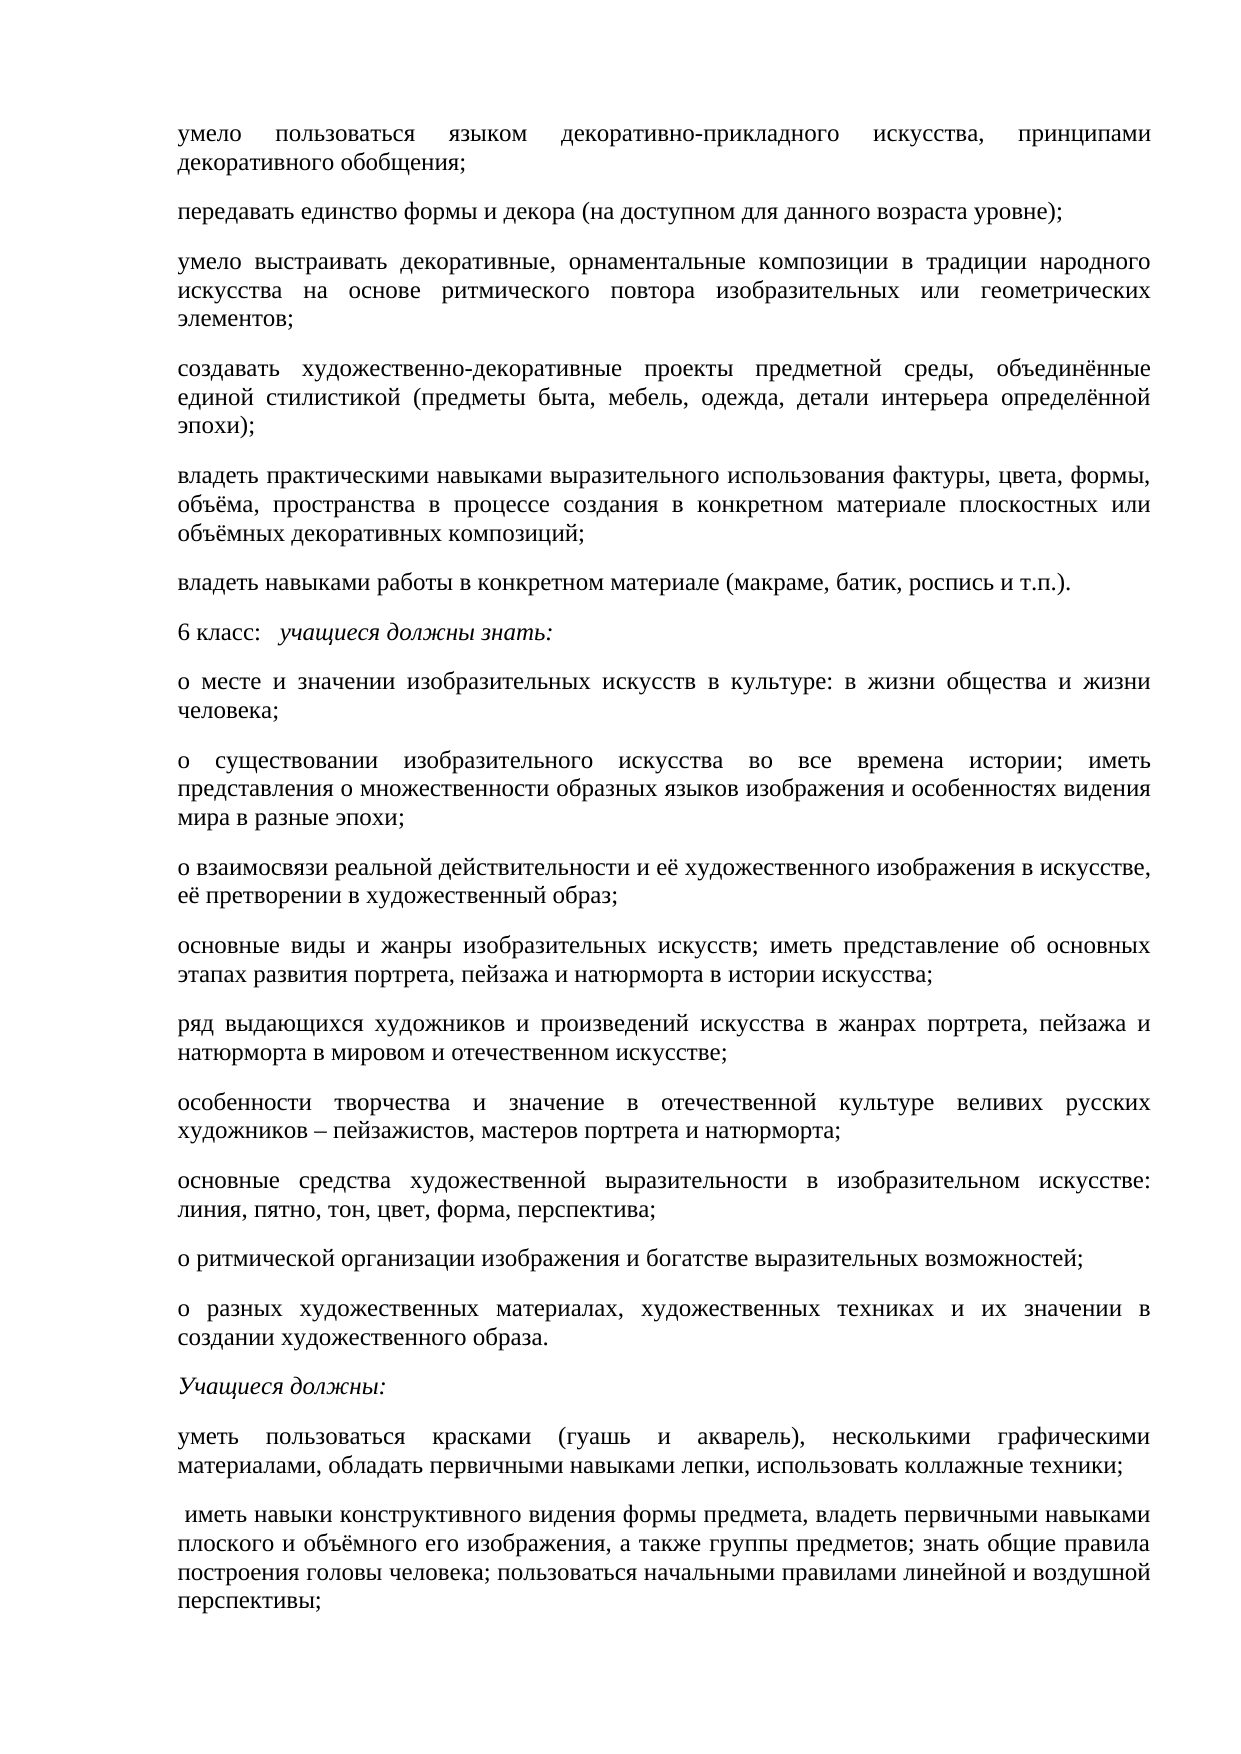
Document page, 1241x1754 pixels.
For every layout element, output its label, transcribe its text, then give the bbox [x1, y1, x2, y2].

text умело пользоваться языком декоративно-прикладного искусства, принципами декоративного обобщения; [177, 118, 1152, 176]
text о месте и значении изобразительных искусств в культуре: в жизни общества и жизни человека; [177, 666, 1152, 724]
text создавать художественно-декоративные проекты предметной среды, объединённые единой стилистикой (предметы быта, мебель, одежда, детали интерьера определённой эпохи); [177, 353, 1152, 439]
text о разных художественных материалах, художественных техниках и их значении в создании художественного образа. [177, 1293, 1152, 1351]
text владеть навыками работы в конкретном материале (макраме, батик, роспись и т.п.). [177, 567, 1152, 596]
text иметь навыки конструктивного видения формы предмета, владеть первичными навыками плоского и объёмного его изображения, а также группы предметов; знать общие правила построения головы человека; пользоваться начальными правилами линейной и воздушной перспективы; [177, 1499, 1152, 1614]
text о существовании изобразительного искусства во все времена истории; иметь представления о множественности образных языков изображения и особенностях видения мира в разные эпохи; [177, 745, 1152, 831]
text уметь пользоваться красками (гуашь и акварель), несколькими графическими материалами, обладать первичными навыками лепки, использовать коллажные техники; [177, 1421, 1152, 1478]
text основные виды и жанры изобразительных искусств; иметь представление об основных этапах развития портрета, пейзажа и натюрморта в истории искусства; [177, 930, 1152, 988]
text особенности творчества и значение в отечественной культуре веливих русских художников – пейзажистов, мастеров портрета и натюрморта; [177, 1087, 1152, 1144]
text о ритмической организации изображения и богатстве выразительных возможностей; [177, 1243, 1152, 1272]
text передавать единство формы и декора (на доступном для данного возраста уровне); [177, 196, 1152, 225]
text умело выстраивать декоративные, орнаментальные композиции в традиции народного искусства на основе ритмического повтора изобразительных или геометрических элементов; [177, 246, 1152, 332]
text ряд выдающихся художников и произведений искусства в жанрах портрета, пейзажа и натюрморта в мировом и отечественном искусстве; [177, 1008, 1152, 1066]
text Учащиеся должны: [177, 1371, 1152, 1400]
text основные средства художественной выразительности в изобразительном искусстве: линия, пятно, тон, цвет, форма, перспектива; [177, 1165, 1152, 1223]
text владеть практическими навыками выразительного использования фактуры, цвета, формы, объёма, пространства в процессе создания в конкретном материале плоскостных или объёмных декоративных композиций; [177, 460, 1152, 546]
text о взаимосвязи реальной действительности и её художественного изображения в искусстве, её претворении в художественный образ; [177, 852, 1152, 909]
text 6 класс: учащиеся должны знать: [177, 617, 1152, 646]
